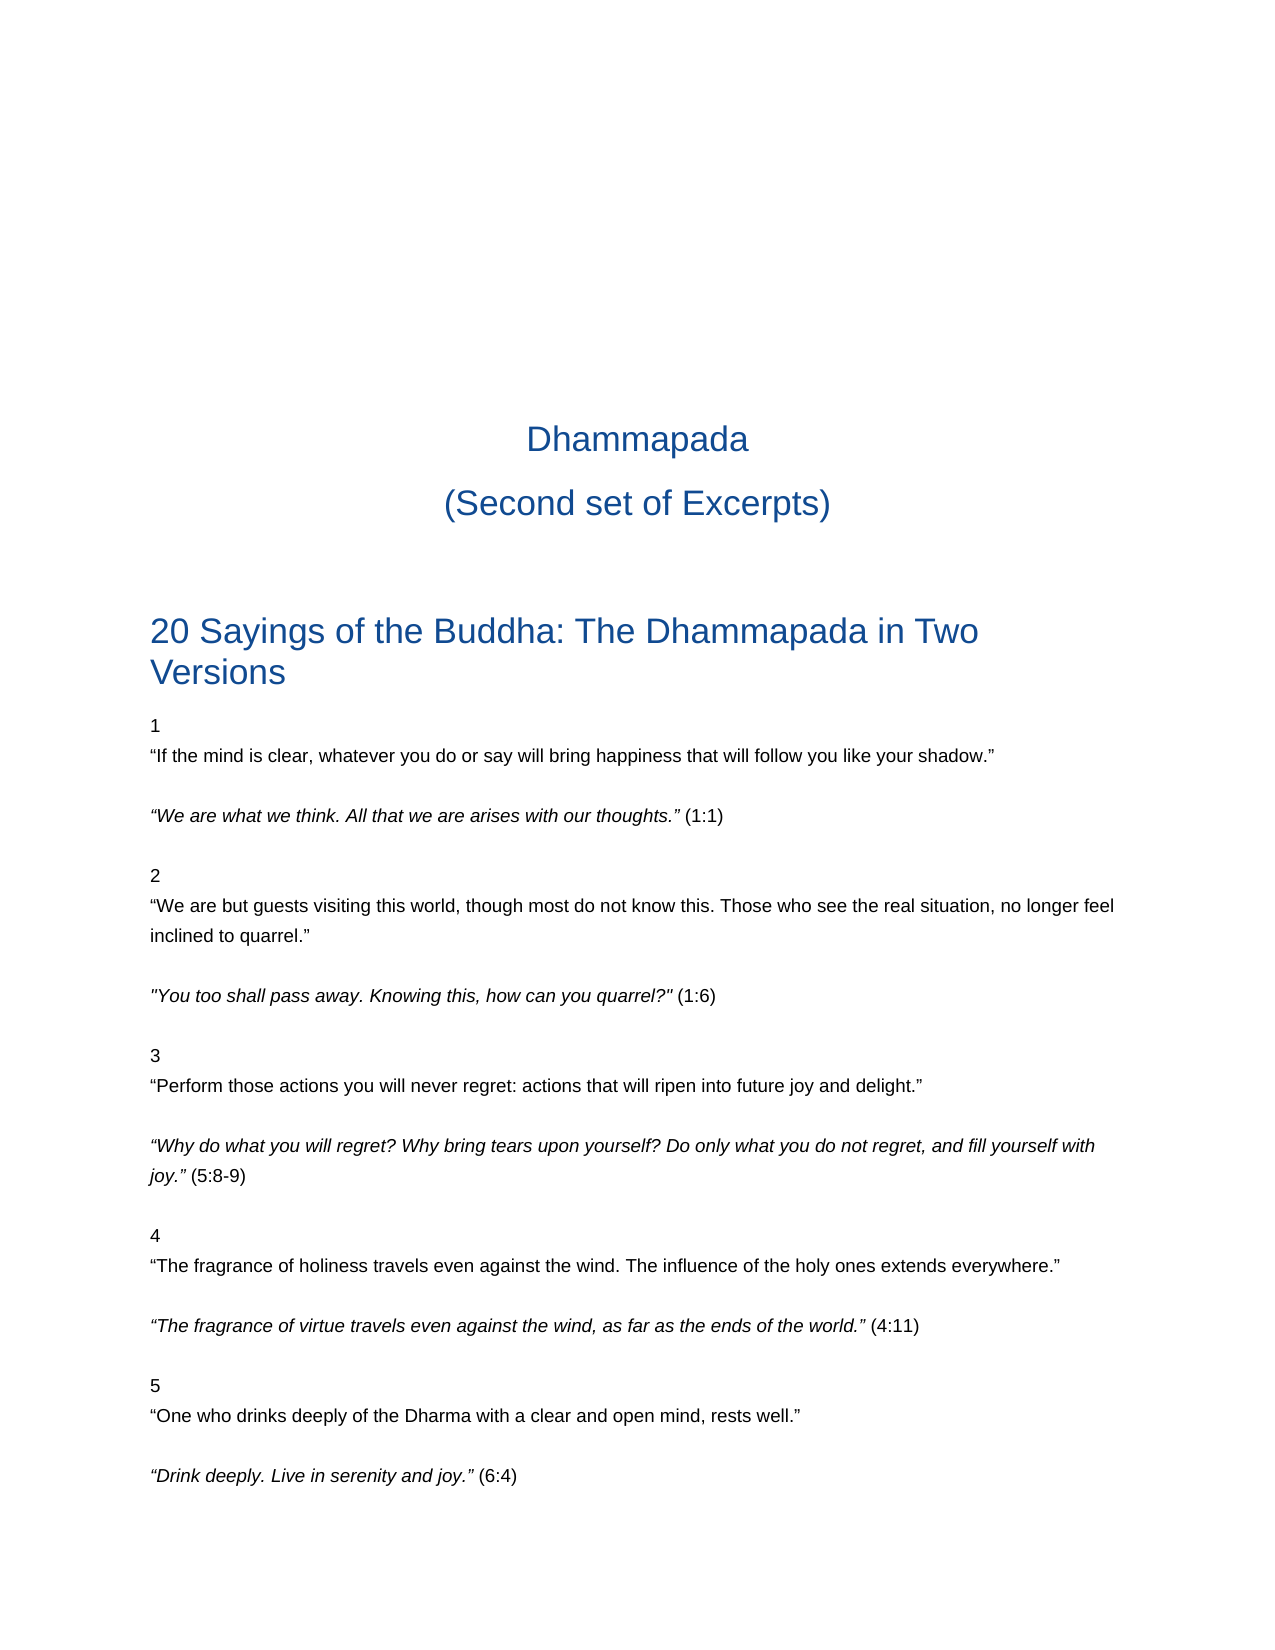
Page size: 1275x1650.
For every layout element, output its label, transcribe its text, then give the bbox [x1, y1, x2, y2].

text 5 “One who drinks deeply of the Dharma with a clear and open mind, rests well.” [150, 1367, 1125, 1427]
text (Second set of Excerpts) [150, 482, 1125, 523]
text 3 “Perform those actions you will never regret: actions that will ripen into future joy and delight.” [150, 1037, 1125, 1097]
text “Why do what you will regret? Why bring tears upon yourself? Do only what you do not regret, and fill yourself with joy.” (5:8-9) [150, 1127, 1125, 1187]
text “Drink deeply. Live in serenity and joy.” (6:4) [150, 1457, 1125, 1487]
text Dhammapada [150, 418, 1125, 458]
text 4 “The fragrance of holiness travels even against the wind. The influence of the holy ones extends everywhere.” [150, 1217, 1125, 1277]
text “We are what we think. All that we are arises with our thoughts.” (1:1) [150, 797, 1125, 827]
text 20 Sayings of the Buddha: The Dhammapada in Two Versions [150, 610, 1125, 692]
text "You too shall pass away. Knowing this, how can you quarrel?" (1:6) [150, 977, 1125, 1007]
text “The fragrance of virtue travels even against the wind, as far as the ends of the world.” (4:11) [150, 1307, 1125, 1337]
text 1 “If the mind is clear, whatever you do or say will bring happiness that will follow you like your shadow.” [150, 707, 1125, 767]
text 2 “We are but guests visiting this world, though most do not know this. Those who see the real situation, no longer feel inclined to quarrel.” [150, 857, 1125, 947]
